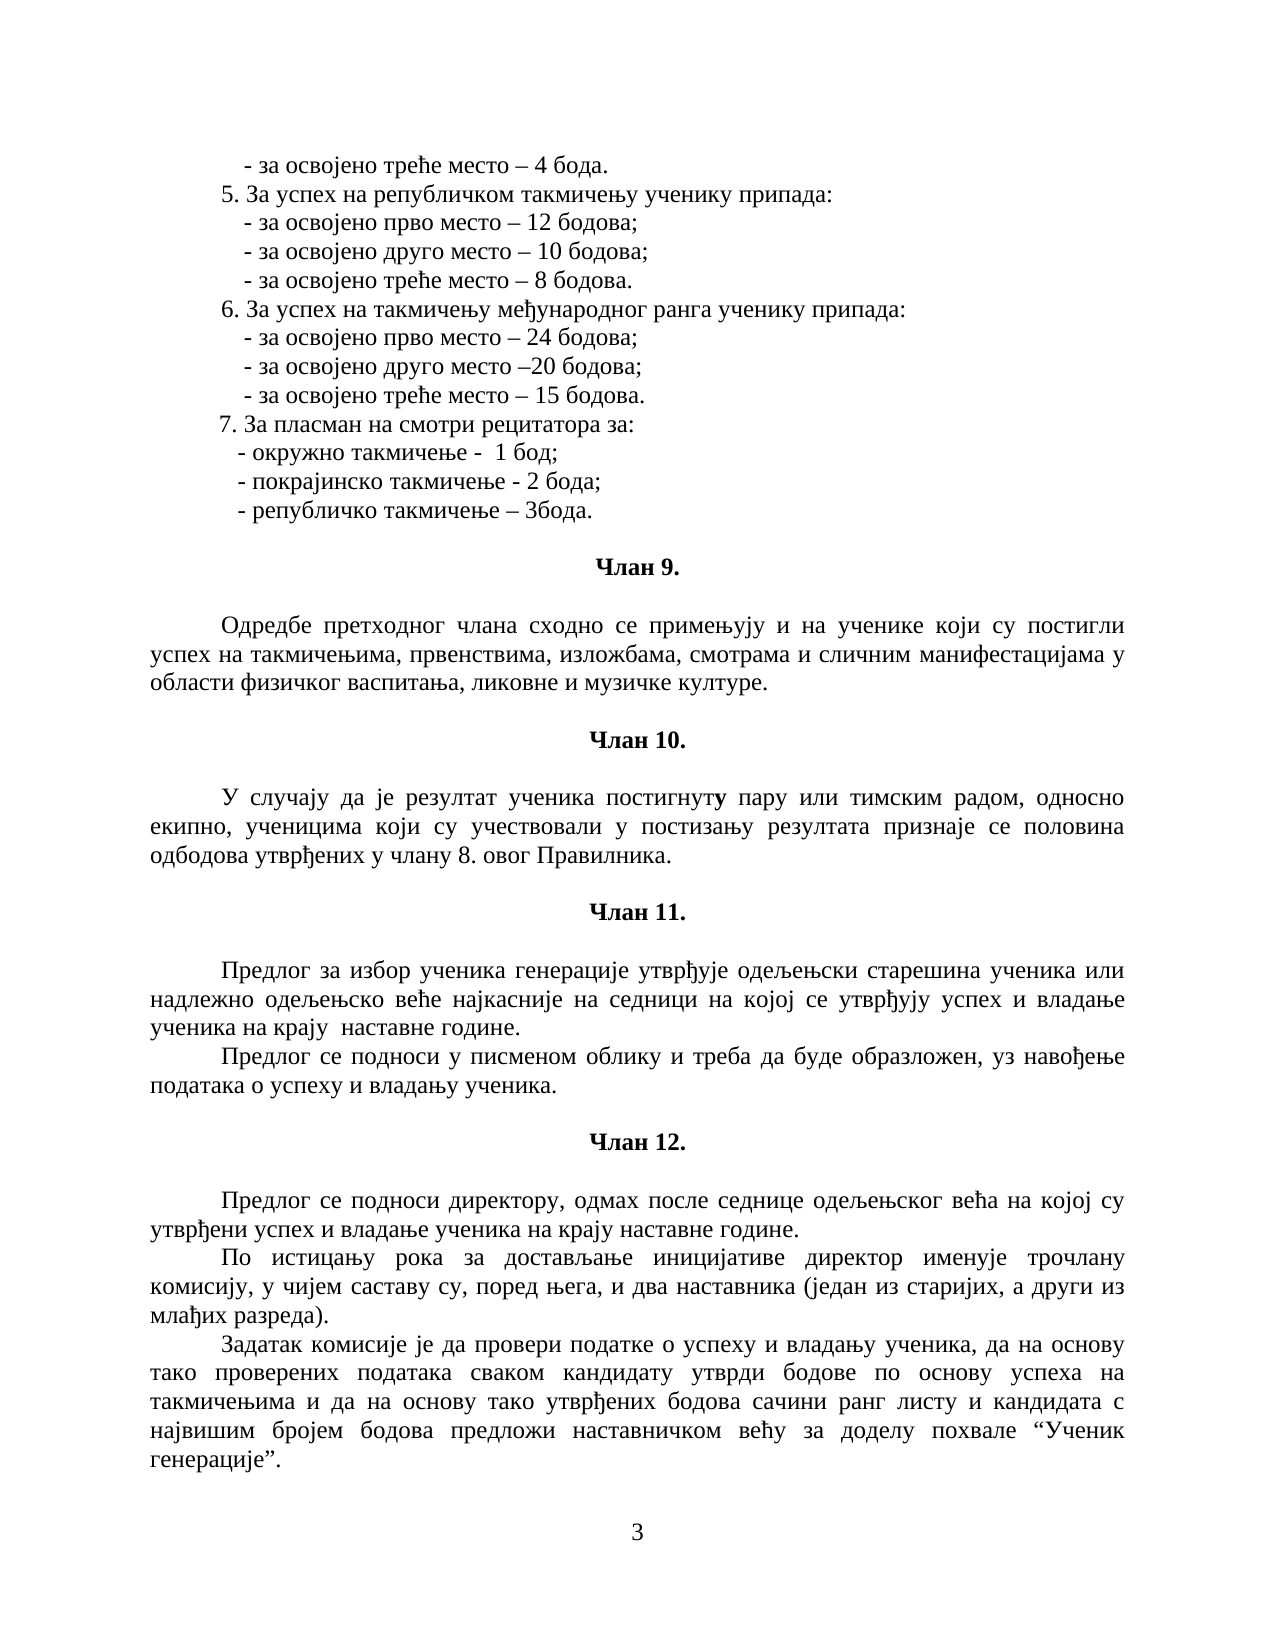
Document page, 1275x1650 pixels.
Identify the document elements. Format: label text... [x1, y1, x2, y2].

text - за освојено треће место – 4 бода. [244, 150, 1125, 179]
text Члан 10. [150, 725, 1125, 754]
text Члан 12. [150, 1127, 1125, 1156]
text Предлог се подноси у писменом облику и треба да буде образложен, уз навођење података о успеху и владању ученика. [150, 1041, 1125, 1099]
text 5. За успех на републичком такмичењу ученику припада: [150, 179, 1125, 207]
text Члан 11. [150, 897, 1125, 926]
text - за освојено друго место –20 бодова; [244, 351, 1125, 380]
text - окружно такмичење - 1 бод; [150, 437, 1125, 466]
text Задатак комисије је да провери податке о успеху и владању ученика, да на основу тако проверених података сваком кандидату утврди бодове по основу успеха на такмичењима и да на основу тако утврђених бодова сачини ранг листу и кандидата с највишим бројем бодова предложи наставничком већу за доделу похвале “Ученик генерације”. [150, 1329, 1125, 1472]
text - републичко такмичење – 3бода. [150, 495, 1125, 524]
text По истицању рока за достављање иницијативе директор именује трочлану комисију, у чијем саставу су, поред њега, и два наставника (један из старијих, а други из млађих разреда). [150, 1242, 1125, 1329]
text Члан 9. [150, 552, 1125, 581]
text У случају да је резултат ученика постигнуту пару или тимским радом, односно екипно, ученицима који су учествовали у постизању резултата признаје се половина одбодова утврђених у члану 8. овог Правилника. [150, 782, 1125, 869]
text - покрајинско такмичење - 2 бода; [150, 466, 1125, 495]
text - за освојено прво место – 24 бодова; [244, 322, 1125, 351]
text - за освојено друго место – 10 бодова; [244, 236, 1125, 265]
text 6. За успех на такмичењу међународног ранга ученику припада: [150, 294, 1125, 322]
text Одредбе претходног члана сходно се примењују и на ученике који су постигли успех на такмичењима, првенствима, изложбама, смотрама и сличним манифестацијама у области физичког васпитања, ликовне и музичке културе. [150, 610, 1125, 696]
text Предлог за избор ученика генерације утврђује одељењски старешина ученика или надлежно одељењско веће најкасније на седници на којој се утврђују успех и владање ученика на крају наставне године. [150, 955, 1125, 1041]
text - за освојено треће место – 8 бодова. [244, 265, 1125, 294]
text - за освојено прво место – 12 бодова; [244, 207, 1125, 236]
text - за освојено треће место – 15 бодова. [244, 380, 1125, 409]
text Предлог се подноси директору, одмах после седнице одељењског већа на којој су утврђени успех и владање ученика на крају наставне године. [150, 1185, 1125, 1242]
text 7. За пласман на смотри рецитатора за: [150, 409, 1125, 437]
